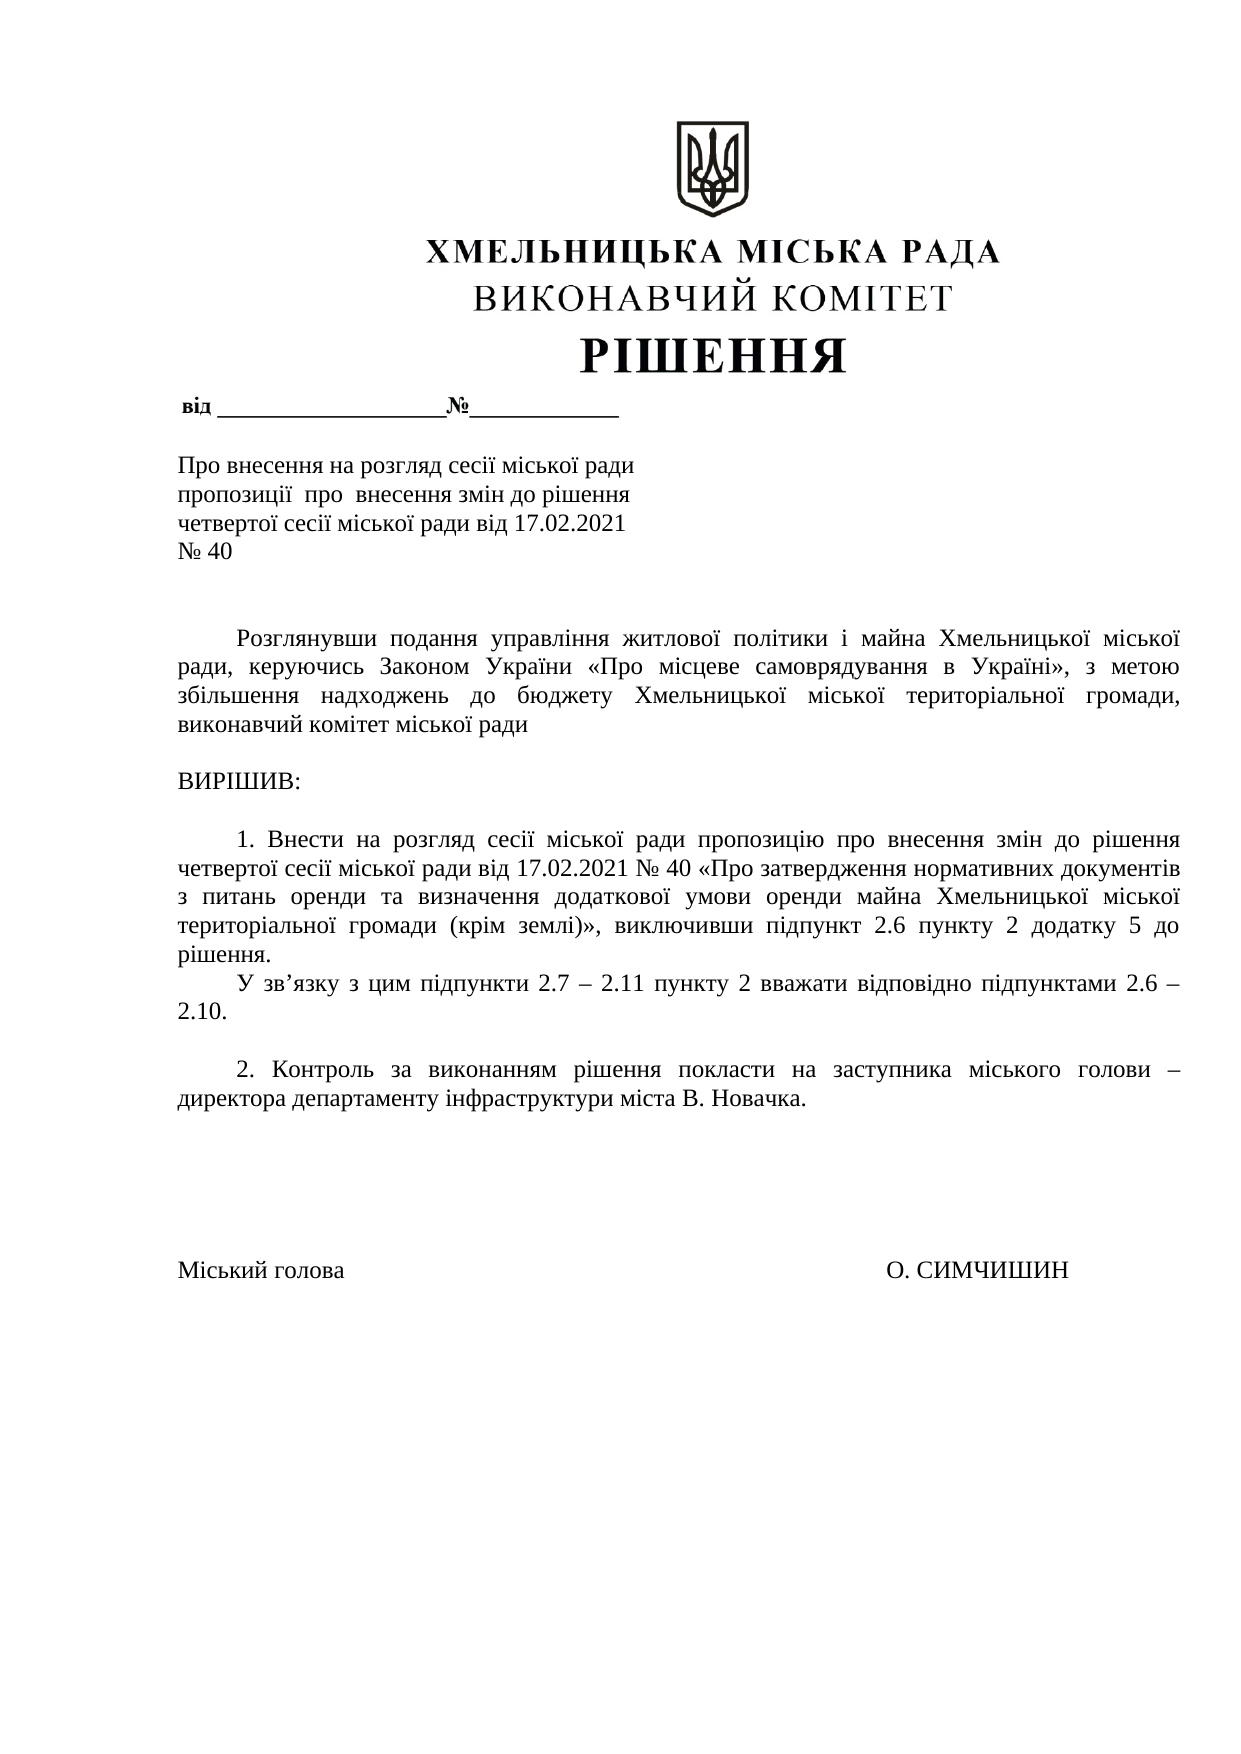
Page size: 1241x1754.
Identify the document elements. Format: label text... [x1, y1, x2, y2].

text Про внесення на розгляд сесії міської ради [177, 450, 1181, 479]
text пропозиції про внесення змін до рішення [177, 479, 1181, 508]
text У зв’язку з цим підпункти 2.7 – 2.11 пункту 2 вважати відповідно підпунктами 2.6 – 2.10. [177, 968, 1181, 1025]
text 2. Контроль за виконанням рішення покласти на заступника міського голови – директора департаменту інфраструктури міста В. Новачка. [177, 1054, 1181, 1111]
text 1. Внести на розгляд сесії міської ради пропозицію про внесення змін до рішення четвертої сесії міської ради від 17.02.2021 № 40 «Про затвердження нормативних документів з питань оренди та визначення додаткової умови оренди майна Хмельницької міської територіальної громади (крім землі)», виключивши підпункт 2.6 пункту 2 додатку 5 до рішення. [177, 824, 1181, 968]
text Міський голова О. СИМЧИШИН [177, 1255, 1181, 1284]
text Розглянувши подання управління житлової політики і майна Хмельницької міської ради, керуючись Законом України «Про місцеве самоврядування в Україні», з метою збільшення надходжень до бюджету Хмельницької міської територіальної громади, виконавчий комітет міської ради [177, 623, 1181, 738]
picture [177, 118, 1004, 422]
text № 40 [177, 536, 1181, 565]
text ВИРІШИВ: [177, 766, 1181, 795]
text четвертої сесії міської ради від 17.02.2021 [177, 508, 1181, 536]
